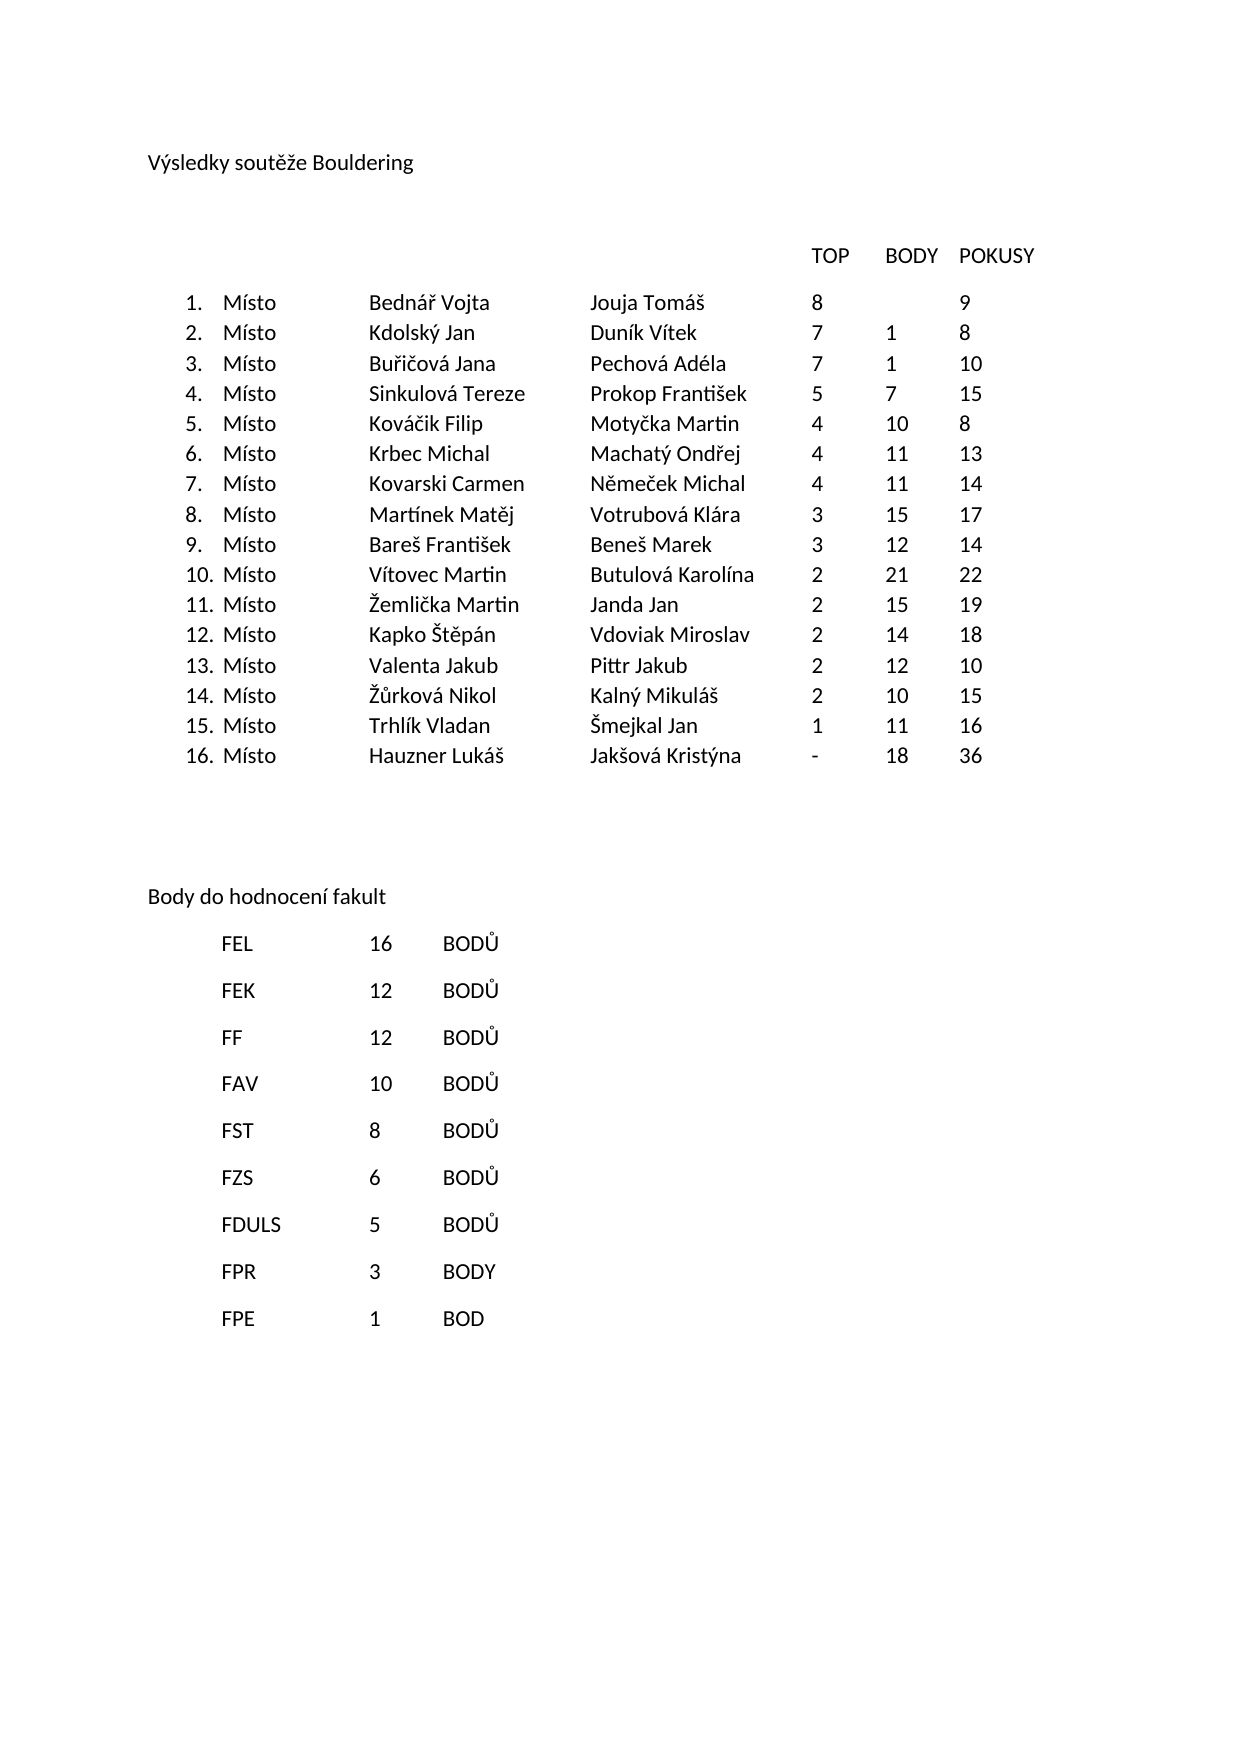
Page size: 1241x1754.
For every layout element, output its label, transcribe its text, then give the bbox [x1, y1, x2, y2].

list Místo Sinkulová Tereze Prokop František 5 7 15 [185, 379, 1093, 407]
list Místo Bareš František Beneš Marek 3 12 14 [185, 530, 1093, 558]
text FDULS 5 BODŮ [148, 1210, 1093, 1238]
text Body do hodnocení fakult [148, 882, 1093, 910]
text FZS 6 BODŮ [148, 1163, 1093, 1191]
text TOP BODY POKUSY [148, 241, 1093, 269]
list Místo Žemlička Martin Janda Jan 2 15 19 [185, 590, 1093, 618]
list Místo Bednář Vojta Jouja Tomáš 8 9 [185, 288, 1093, 316]
list Místo Krbec Michal Machatý Ondřej 4 11 13 [185, 439, 1093, 467]
list Místo Martínek Matěj Votrubová Klára 3 15 17 [185, 500, 1093, 528]
text FEL 16 BODŮ [148, 929, 1093, 957]
list Místo Trhlík Vladan Šmejkal Jan 1 11 16 [185, 711, 1093, 739]
list Místo Valenta Jakub Pittr Jakub 2 12 10 [185, 651, 1093, 679]
text FAV 10 BODŮ [148, 1069, 1093, 1097]
list Místo Kdolský Jan Duník Vítek 7 1 8 [185, 318, 1093, 346]
list Místo Žůrková Nikol Kalný Mikuláš 2 10 15 [185, 681, 1093, 709]
list Místo Vítovec Martin Butulová Karolína 2 21 22 [185, 560, 1093, 588]
text FF 12 BODŮ [148, 1023, 1093, 1051]
text FST 8 BODŮ [148, 1116, 1093, 1144]
text FPE 1 BOD [148, 1304, 1093, 1332]
list Místo Kováčik Filip Motyčka Martin 4 10 8 [185, 409, 1093, 437]
text FPR 3 BODY [148, 1257, 1093, 1285]
list Místo Kovarski Carmen Němeček Michal 4 11 14 [185, 469, 1093, 497]
text Výsledky soutěže Bouldering [148, 148, 1093, 176]
text FEK 12 BODŮ [148, 976, 1093, 1004]
list Místo Buřičová Jana Pechová Adéla 7 1 10 [185, 349, 1093, 377]
list Místo Hauzner Lukáš Jakšová Kristýna - 18 36 [185, 741, 1093, 769]
list Místo Kapko Štěpán Vdoviak Miroslav 2 14 18 [185, 621, 1093, 648]
